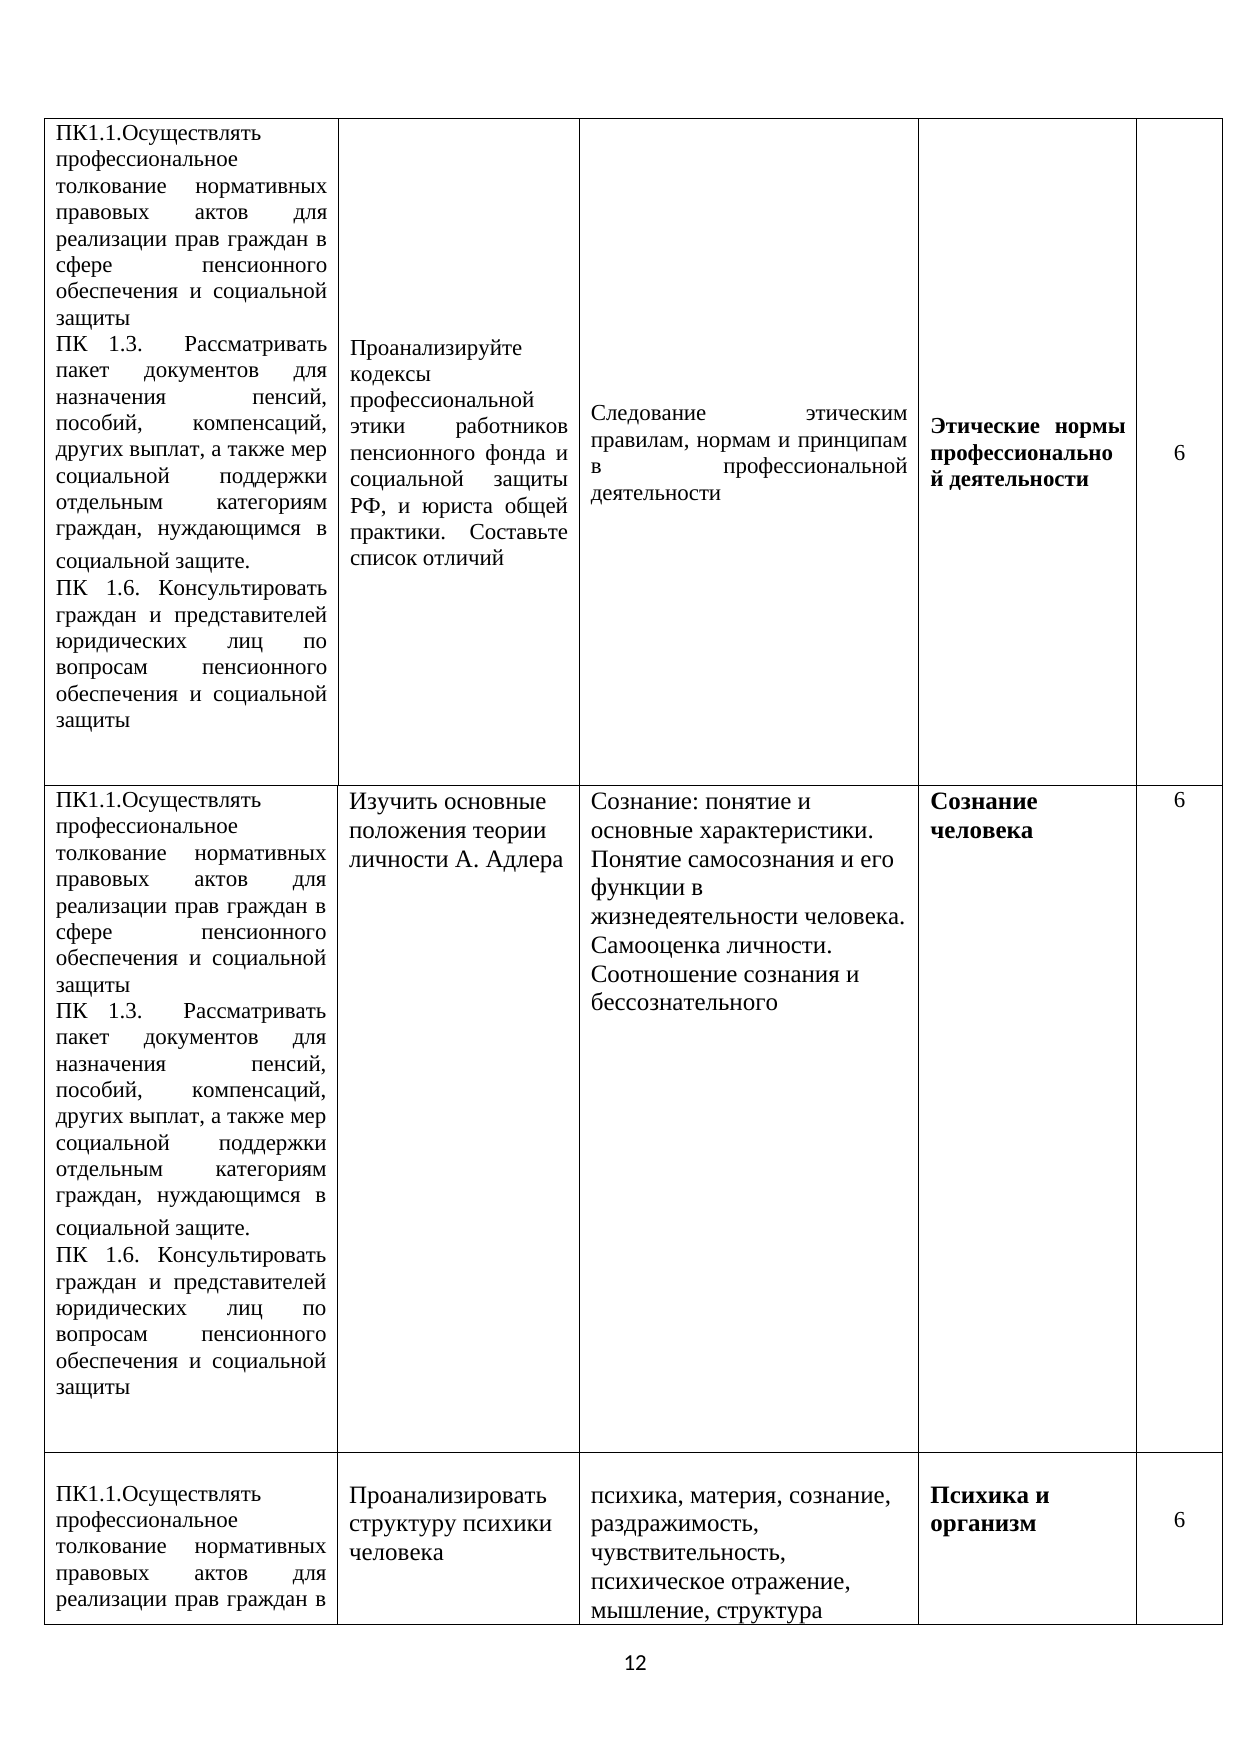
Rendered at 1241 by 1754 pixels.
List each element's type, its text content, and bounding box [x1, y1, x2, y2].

table_cell 6 [1137, 786, 1222, 1452]
table_cell 6 [1137, 119, 1222, 785]
table_cell Сознание: понятие и основные характеристики. Понятие самосознания и его функции в жизнедеятельности человека. Самооценка личности. Соотношение сознания и бессознательного [580, 786, 918, 1452]
table_cell 6 [1137, 1453, 1222, 1623]
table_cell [338, 1453, 579, 1623]
table_cell Сознание человека [919, 786, 1136, 1452]
table_cell Следование этическим правилам, нормам и принципам в профессиональной деятельности [580, 119, 918, 785]
table_cell Проанализируйте кодексы профессиональной этики работников пенсионного фонда и социальной защиты РФ, и юриста общей практики. Составьте список отличий [339, 119, 579, 785]
table_cell Этические нормы профессиональной деятельности [919, 119, 1136, 785]
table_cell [580, 1453, 918, 1623]
table_cell Психика и организм [919, 1453, 1136, 1623]
table_cell Изучить основные положения теории личности А. Адлера [338, 786, 579, 1452]
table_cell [45, 1453, 337, 1623]
